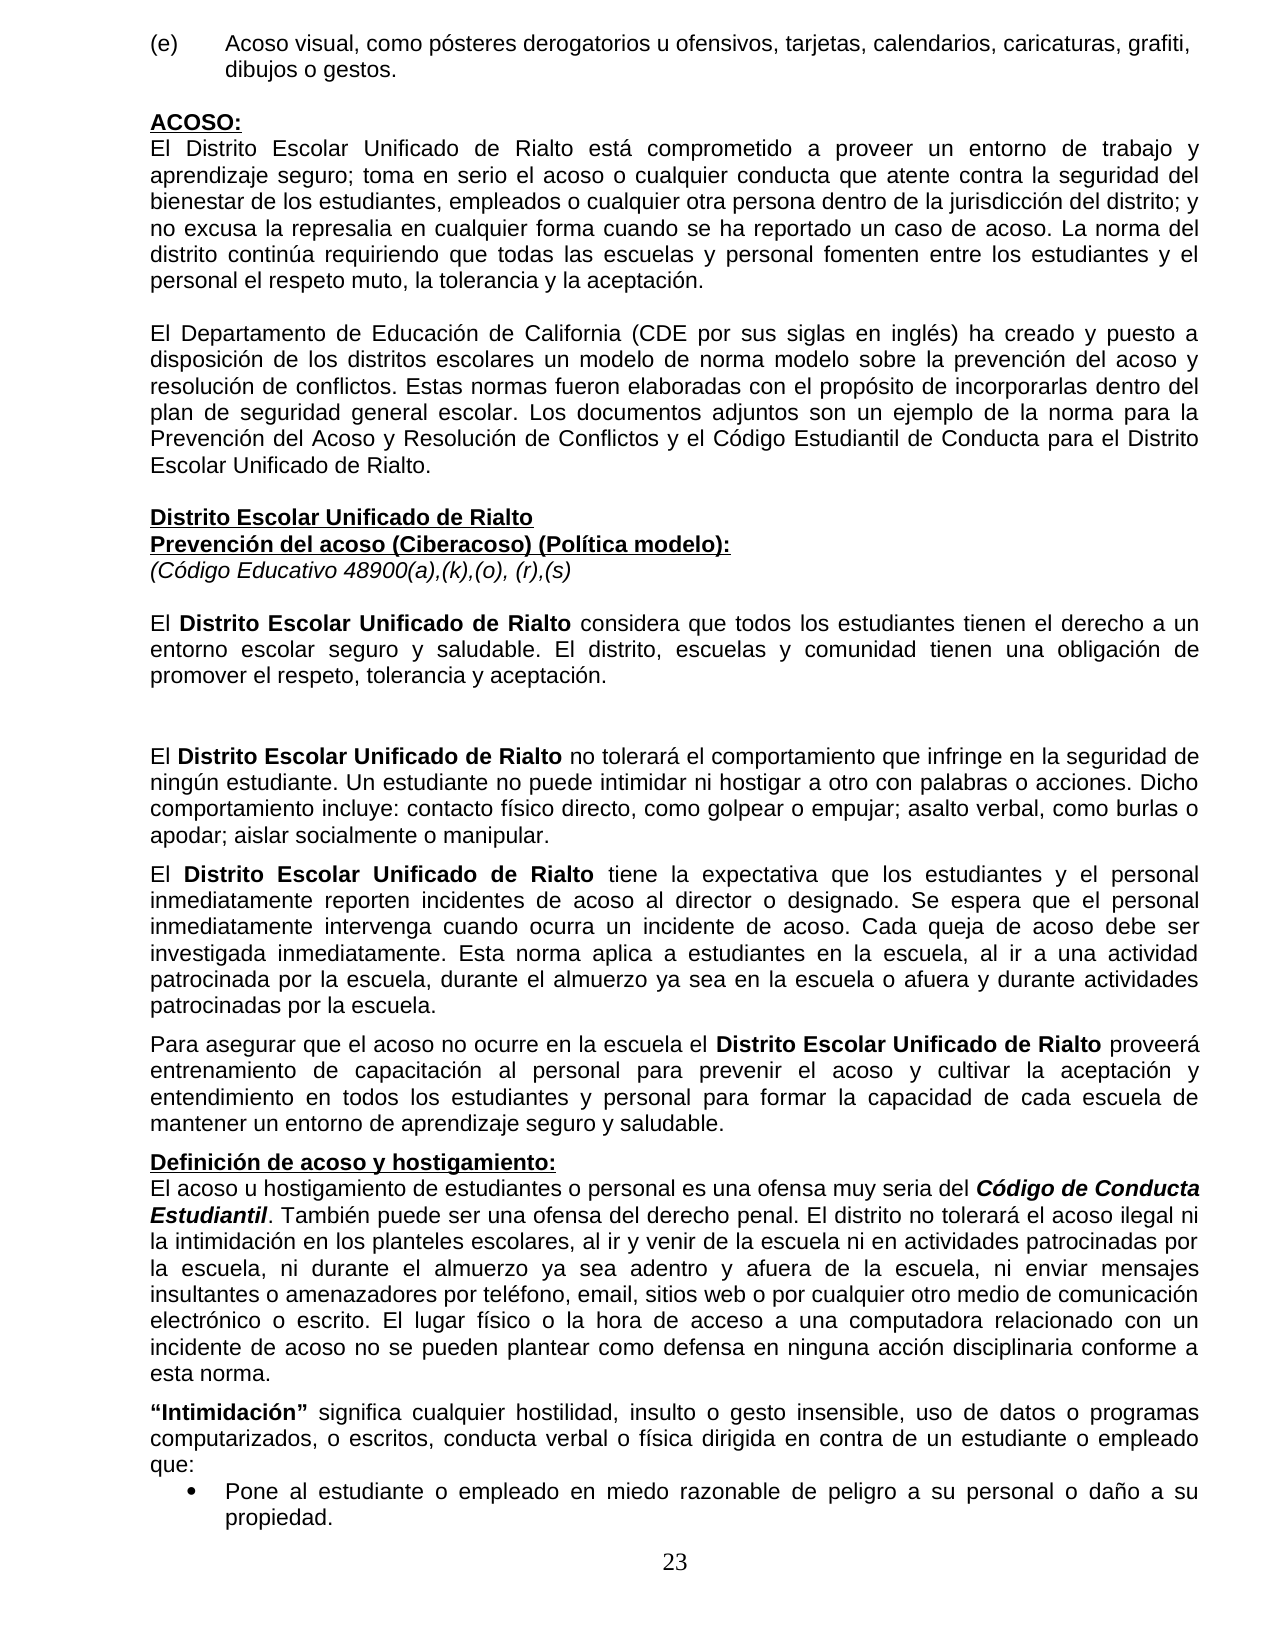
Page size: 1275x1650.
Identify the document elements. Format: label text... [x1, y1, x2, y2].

text Definición de acoso y hostigamiento: [150, 1149, 1200, 1175]
text ACOSO: [150, 109, 1200, 135]
text El Distrito Escolar Unificado de Rialto está comprometido a proveer un entorno de trabajo y aprendizaje seguro; toma en serio el acoso o cualquier conducta que atente contra la seguridad del bienestar de los estudiantes, empleados o cualquier otra persona dentro de la jurisdicción del distrito; y no excusa la represalia en cualquier forma cuando se ha reportado un caso de acoso. La norma del distrito continúa requiriendo que todas las escuelas y personal fomenten entre los estudiantes y el personal el respeto muto, la tolerancia y la aceptación. [150, 135, 1200, 293]
text (Código Educativo 48900(a),(k),(o), (r),(s) [150, 557, 1200, 583]
text Prevención del acoso (Ciberacoso) (Política modelo): [150, 531, 1200, 557]
text El Distrito Escolar Unificado de Rialto considera que todos los estudiantes tienen el derecho a un entorno escolar seguro y saludable. El distrito, escuelas y comunidad tienen una obligación de promover el respeto, tolerancia y aceptación. [150, 610, 1200, 689]
list Pone al estudiante o empleado en miedo razonable de peligro a su personal o daño a su propiedad. [187, 1478, 1200, 1531]
list Acoso visual, como pósteres derogatorios u ofensivos, tarjetas, calendarios, caricaturas, grafiti, dibujos o gestos. [150, 30, 1200, 83]
text El Distrito Escolar Unificado de Rialto no tolerará el comportamiento que infringe en la seguridad de ningún estudiante. Un estudiante no puede intimidar ni hostigar a otro con palabras o acciones. Dicho comportamiento incluye: contacto físico directo, como golpear o empujar; asalto verbal, como burlas o apodar; aislar socialmente o manipular. [150, 743, 1200, 848]
text El Distrito Escolar Unificado de Rialto tiene la expectativa que los estudiantes y el personal inmediatamente reporten incidentes de acoso al director o designado. Se espera que el personal inmediatamente intervenga cuando ocurra un incidente de acoso. Cada queja de acoso debe ser investigada inmediatamente. Esta norma aplica a estudiantes en la escuela, al ir a una actividad patrocinada por la escuela, durante el almuerzo ya sea en la escuela o afuera y durante actividades patrocinadas por la escuela. [150, 861, 1200, 1019]
text Distrito Escolar Unificado de Rialto [150, 504, 1200, 531]
text Para asegurar que el acoso no ocurre en la escuela el Distrito Escolar Unificado de Rialto proveerá entrenamiento de capacitación al personal para prevenir el acoso y cultivar la aceptación y entendimiento en todos los estudiantes y personal para formar la capacidad de cada escuela de mantener un entorno de aprendizaje seguro y saludable. [150, 1031, 1200, 1137]
text El acoso u hostigamiento de estudiantes o personal es una ofensa muy seria del Código de Conducta Estudiantil. También puede ser una ofensa del derecho penal. El distrito no tolerará el acoso ilegal ni la intimidación en los planteles escolares, al ir y venir de la escuela ni en actividades patrocinadas por la escuela, ni durante el almuerzo ya sea adentro y afuera de la escuela, ni enviar mensajes insultantes o amenazadores por teléfono, email, sitios web o por cualquier otro medio de comunicación electrónico o escrito. El lugar físico o la hora de acceso a una computadora relacionado con un incidente de acoso no se pueden plantear como defensa en ninguna acción disciplinaria conforme a esta norma. [150, 1175, 1200, 1386]
text El Departamento de Educación de California (CDE por sus siglas en inglés) ha creado y puesto a disposición de los distritos escolares un modelo de norma modelo sobre la prevención del acoso y resolución de conflictos. Estas normas fueron elaboradas con el propósito de incorporarlas dentro del plan de seguridad general escolar. Los documentos adjuntos son un ejemplo de la norma para la Prevención del Acoso y Resolución de Conflictos y el Código Estudiantil de Conducta para el Distrito Escolar Unificado de Rialto. [150, 320, 1200, 478]
text “Intimidación” significa cualquier hostilidad, insulto o gesto insensible, uso de datos o programas computarizados, o escritos, conducta verbal o física dirigida en contra de un estudiante o empleado que: [150, 1399, 1200, 1478]
